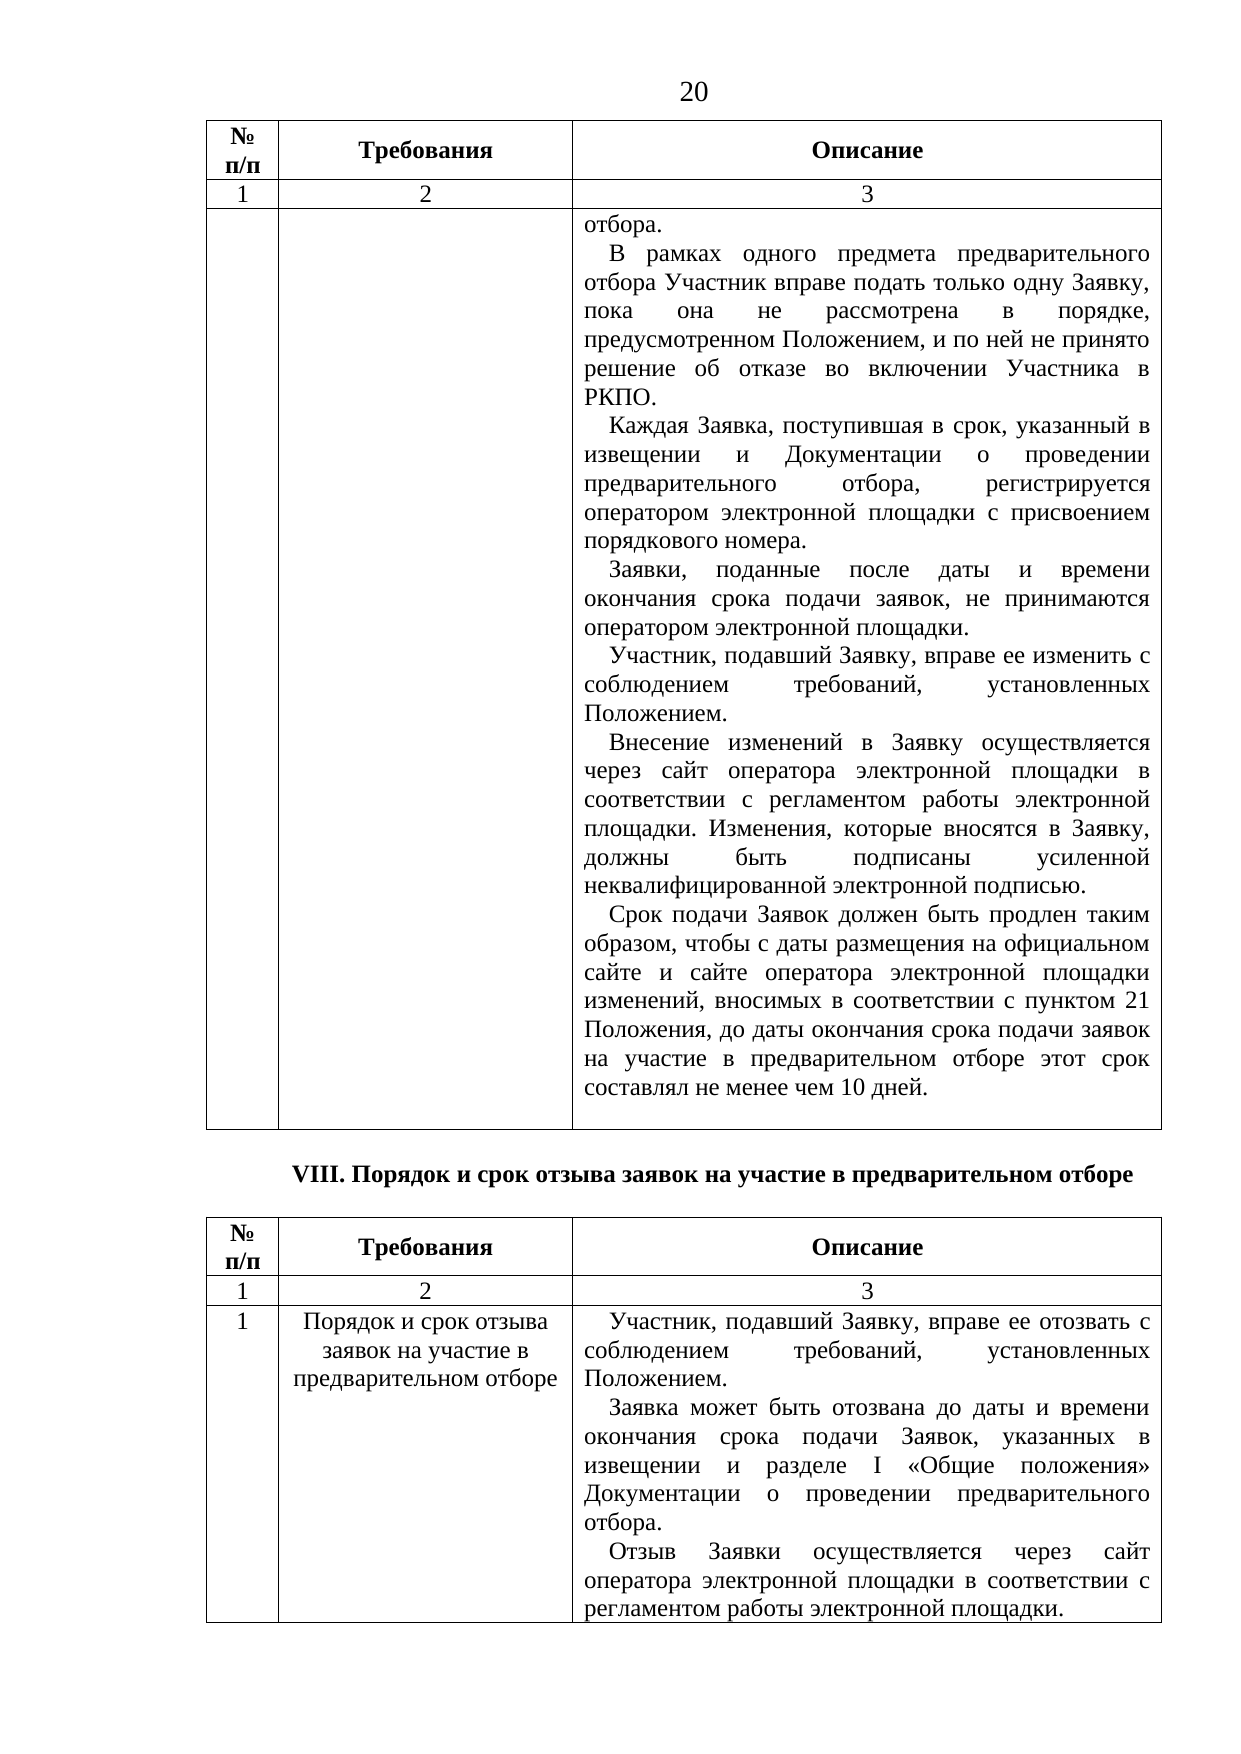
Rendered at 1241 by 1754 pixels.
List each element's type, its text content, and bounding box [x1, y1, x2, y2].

table_header № п/п [207, 1218, 278, 1275]
table_cell 1 [207, 180, 278, 208]
table_cell 3 [573, 1276, 1161, 1305]
table_header Описание [573, 121, 1161, 178]
table_header Описание [573, 1218, 1161, 1275]
text VIII. Порядок и срок отзыва заявок на участие в предварительном отборе [244, 1159, 1181, 1188]
table_cell 2 [279, 1276, 572, 1305]
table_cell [573, 1306, 1161, 1622]
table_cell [573, 209, 1161, 1129]
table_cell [279, 209, 572, 1129]
table_cell 3 [573, 180, 1161, 208]
table_header Требования [279, 121, 572, 178]
table_cell 1 [207, 209, 278, 1129]
table_cell 2 [279, 180, 572, 208]
table_cell 1 [207, 1276, 278, 1305]
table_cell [279, 1306, 572, 1622]
table_header Требования [279, 1218, 572, 1275]
table_cell 1 [207, 1306, 278, 1622]
table_header № п/п [207, 121, 278, 178]
